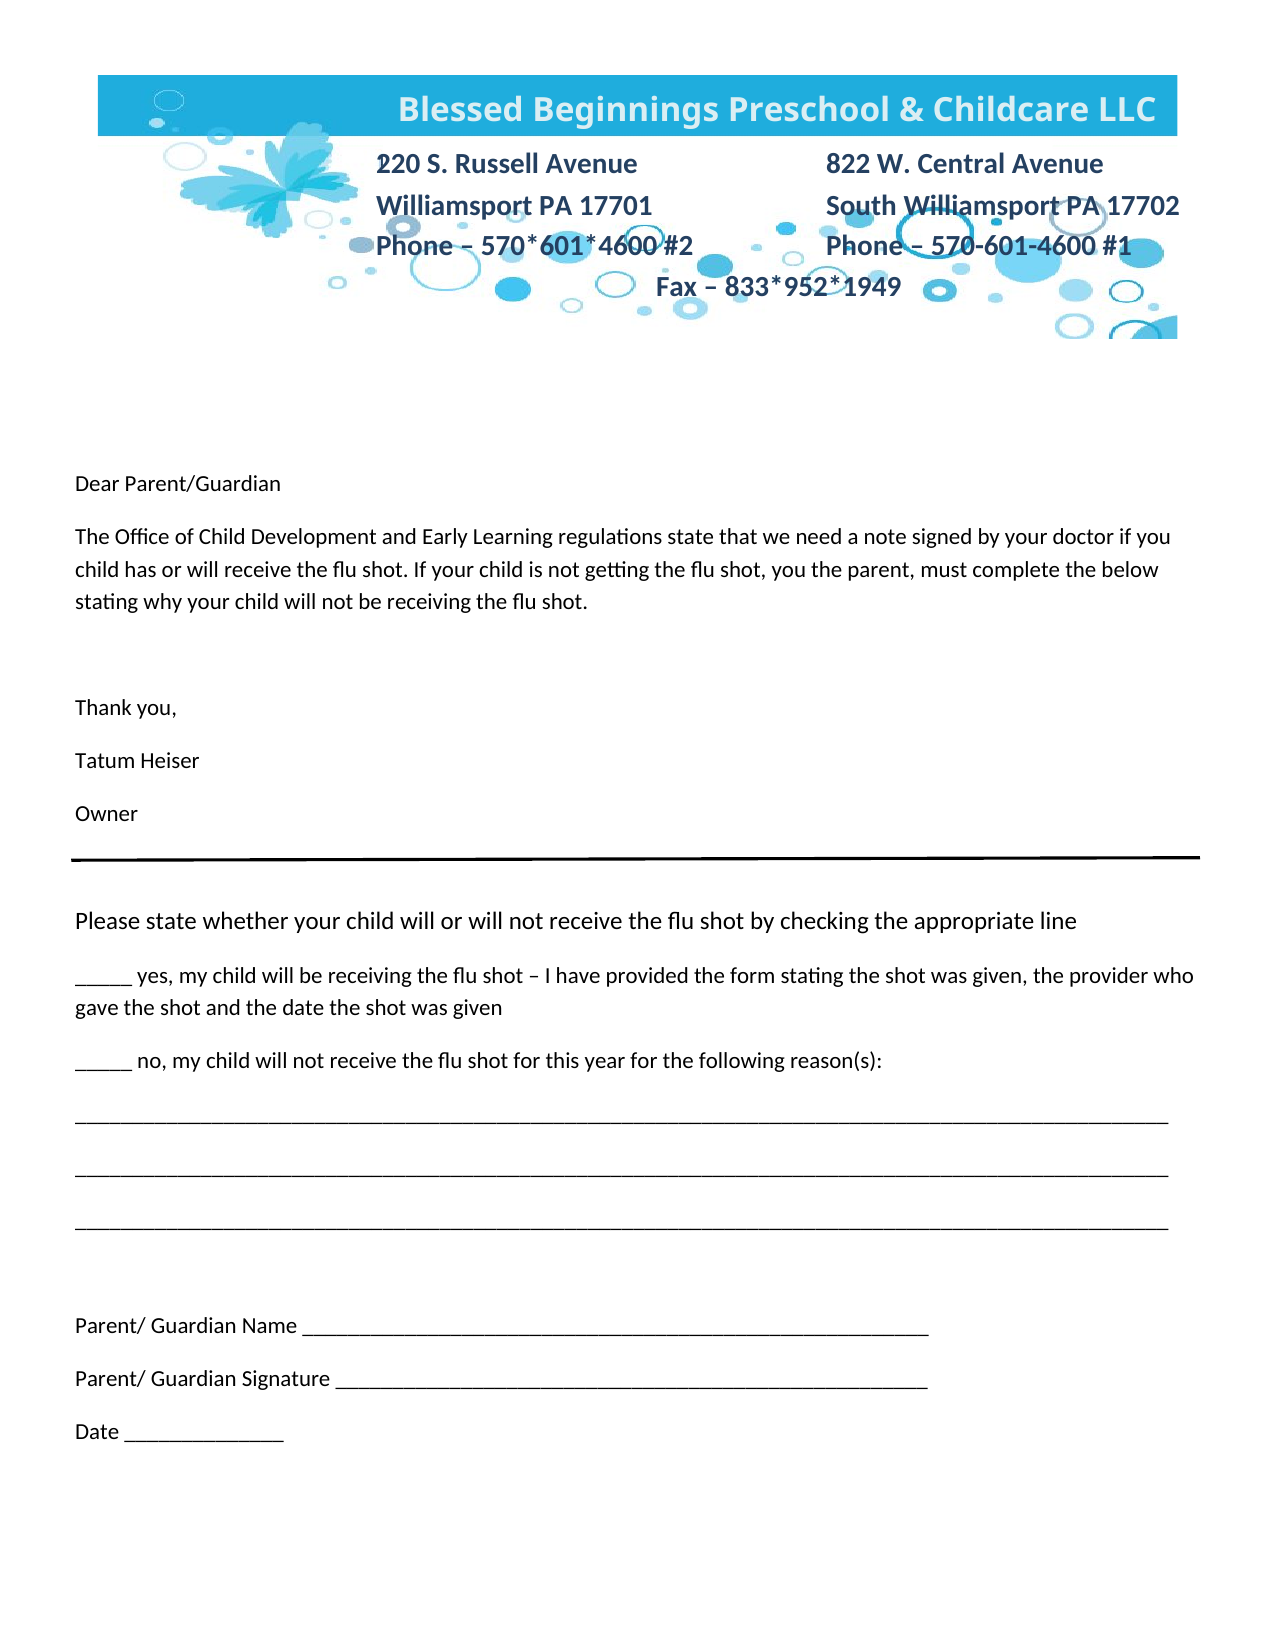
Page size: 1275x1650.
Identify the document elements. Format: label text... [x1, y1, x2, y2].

picture [97, 75, 1178, 339]
text _____ yes, my child will be receiving the flu shot – I have provided the form stating the shot was given, the provider who gave the shot and the date the shot was given [75, 961, 1200, 1021]
text Please state whether your child will or will not receive the flu shot by checking the appropriate line [75, 905, 1200, 936]
text _____ no, my child will not receive the flu shot for this year for the following reason(s): [75, 1046, 1200, 1074]
text ________________________________________________________________________________________________ [75, 1152, 1200, 1180]
text Tatum Heiser [75, 746, 1200, 774]
text Thank you, [75, 693, 1200, 721]
text Date ______________ [75, 1417, 1200, 1445]
text ________________________________________________________________________________________________ [75, 1099, 1200, 1127]
text Dear Parent/Guardian [75, 469, 1200, 497]
text The Office of Child Development and Early Learning regulations state that we need a note signed by your doctor if you child has or will receive the flu shot. If your child is not getting the flu shot, you the parent, must complete the below stating why your child will not be receiving the flu shot. [75, 522, 1200, 615]
text ________________________________________________________________________________________________ [75, 1205, 1200, 1233]
picture [1171, 205, 1178, 212]
text Parent/ Guardian Name _______________________________________________________ [75, 1311, 1200, 1339]
text Parent/ Guardian Signature ____________________________________________________ [75, 1364, 1200, 1392]
text Owner [75, 799, 1200, 827]
